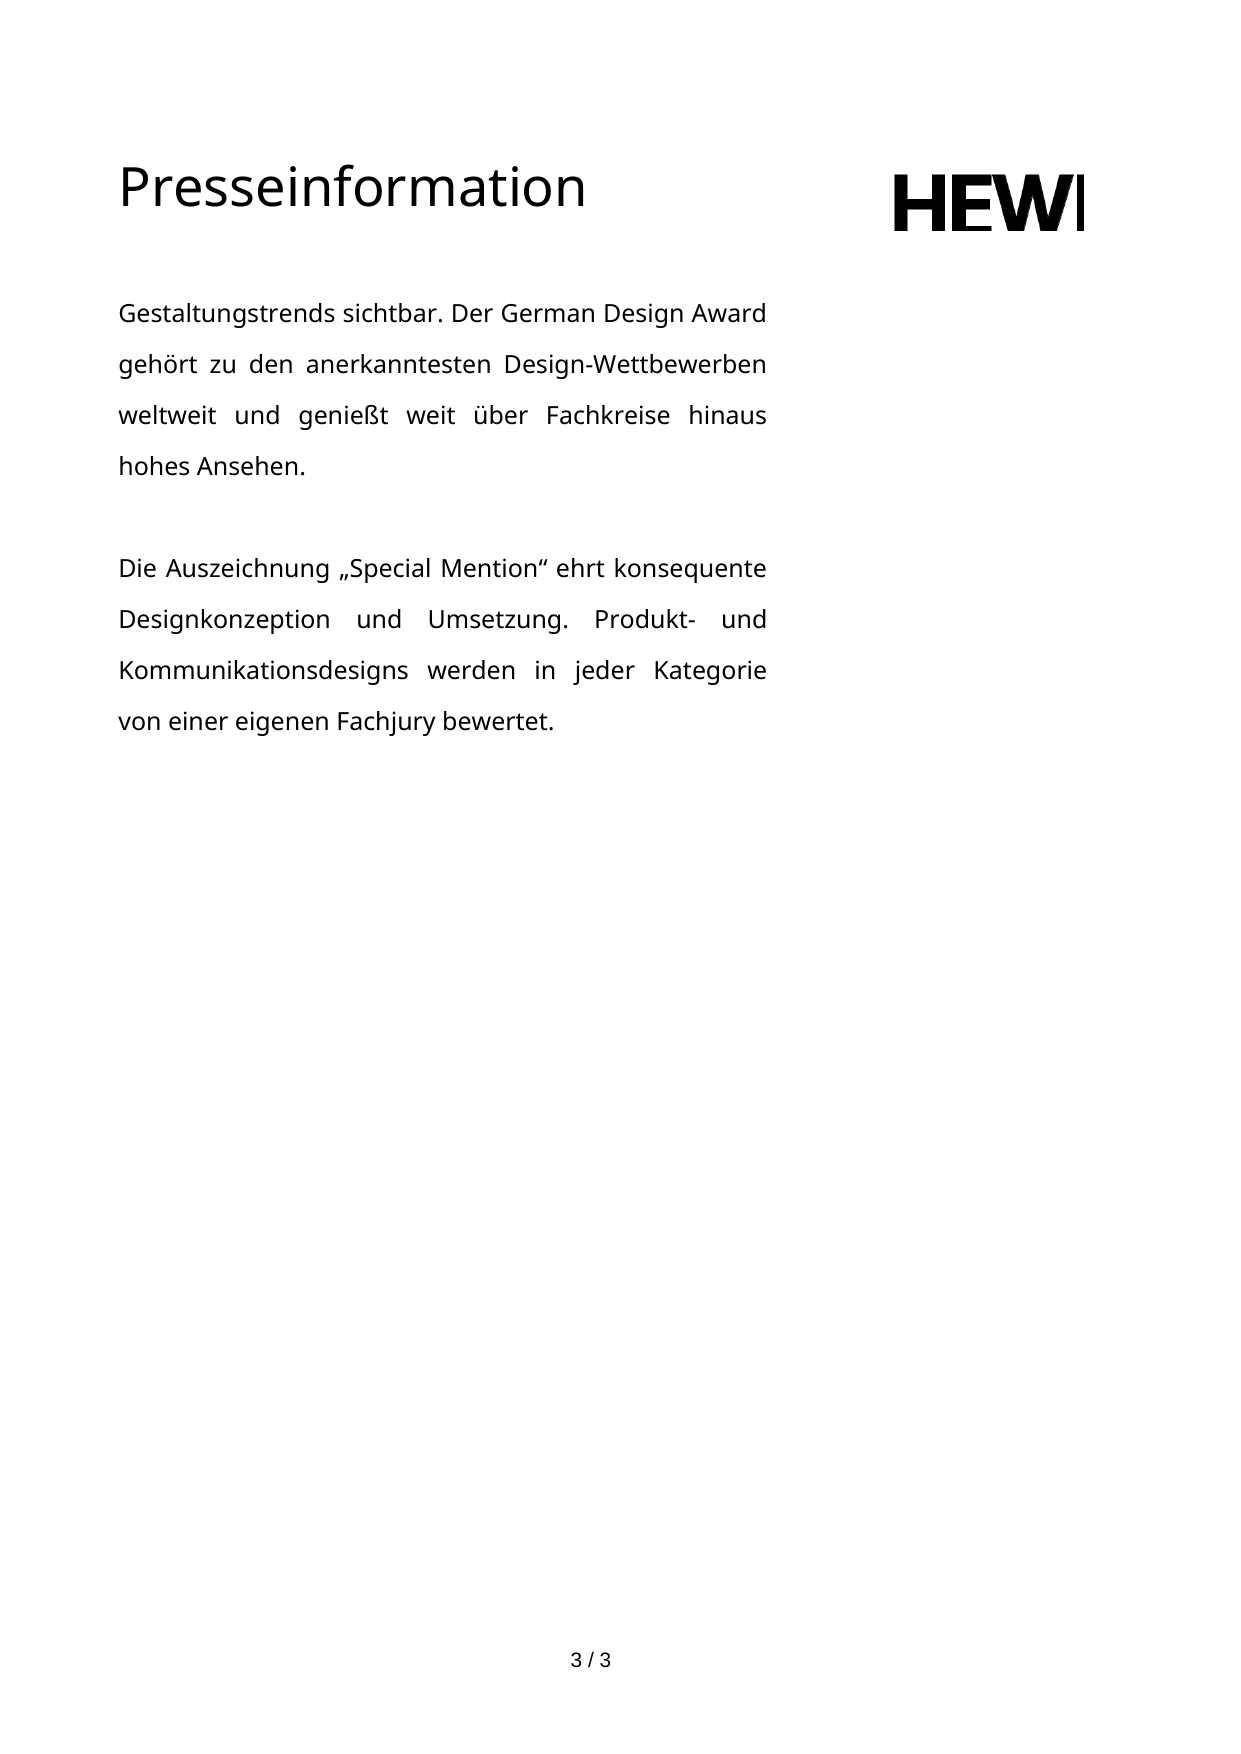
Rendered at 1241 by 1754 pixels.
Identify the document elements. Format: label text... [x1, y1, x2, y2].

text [118, 295, 768, 483]
text Die Auszeichnung „Special Mention“ ehrt konsequente Designkonzeption und Umsetzung. Produkt- und Kommunikationsdesigns werden in jeder Kategorie von einer eigenen Fachjury bewertet. [118, 551, 768, 738]
